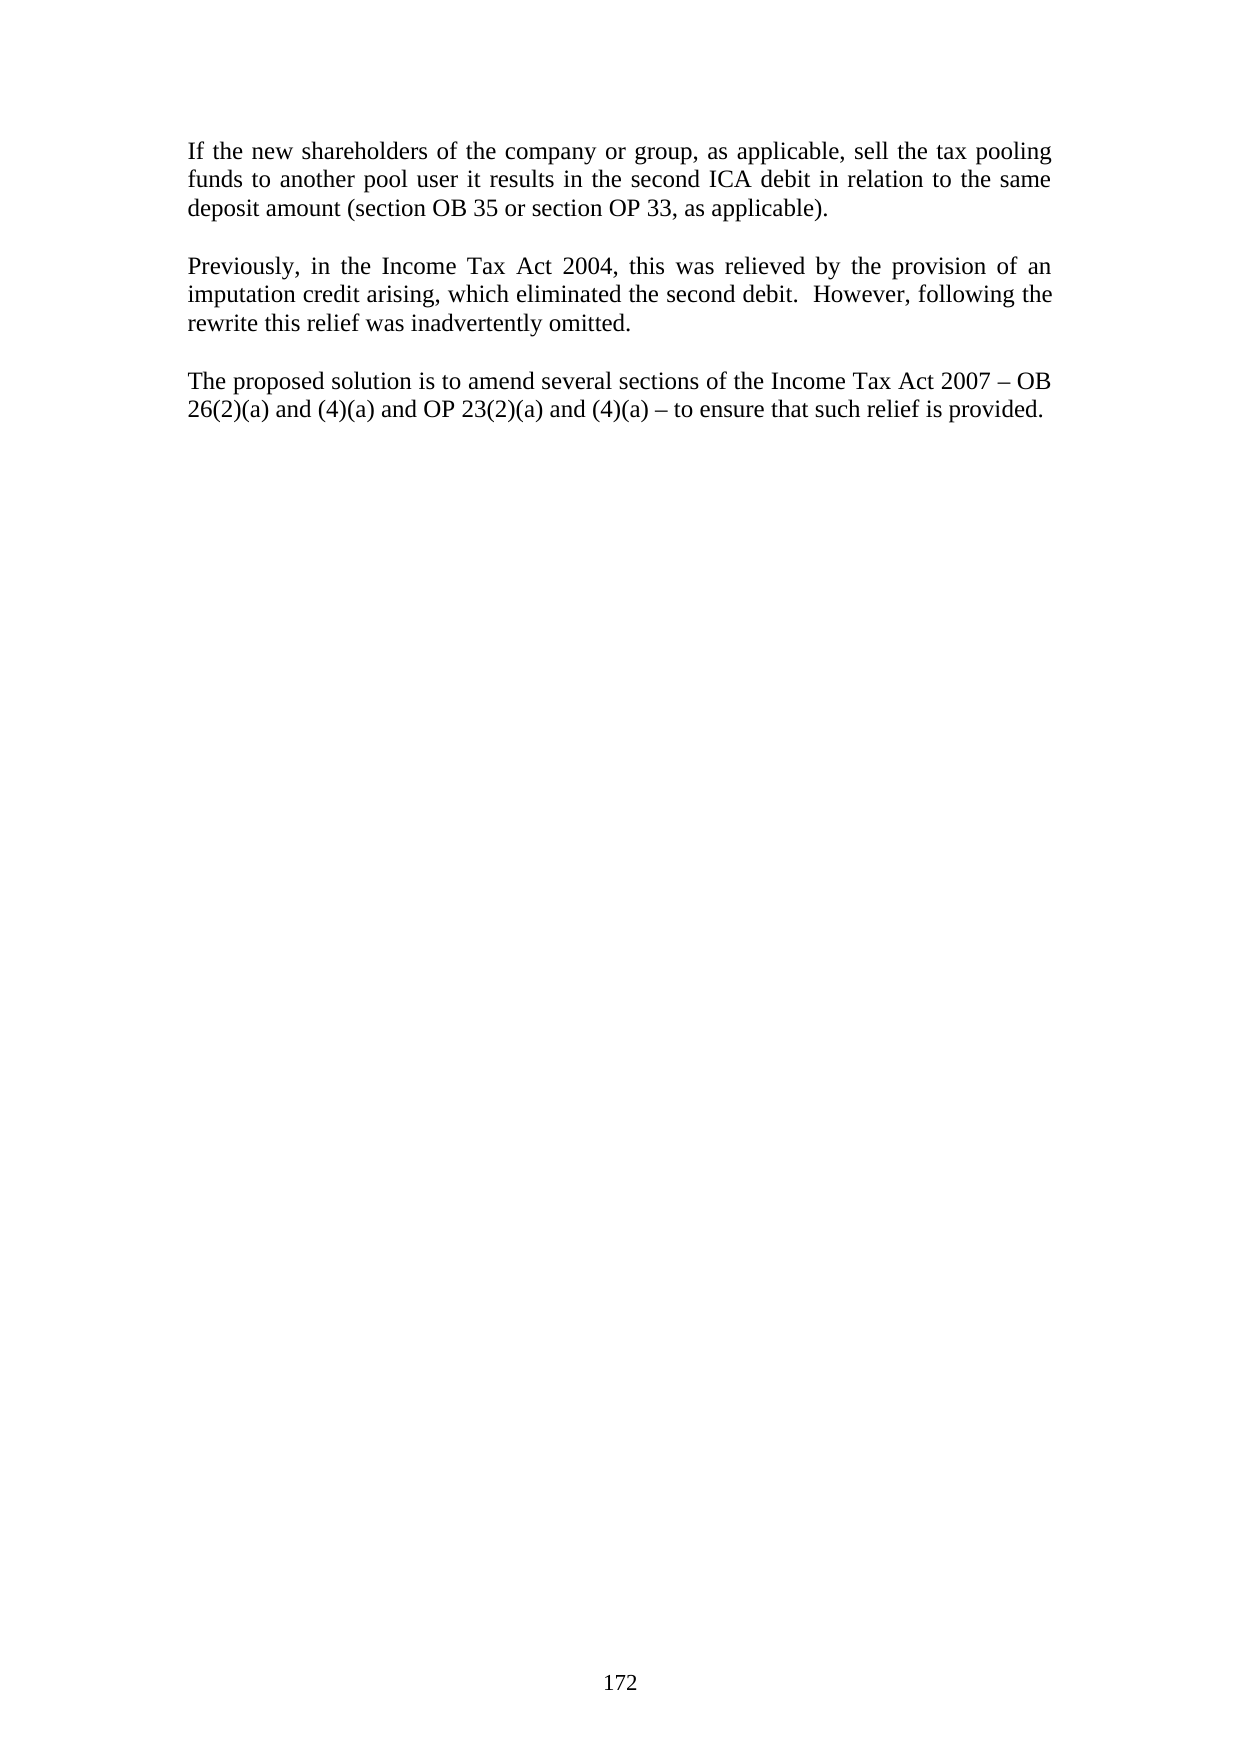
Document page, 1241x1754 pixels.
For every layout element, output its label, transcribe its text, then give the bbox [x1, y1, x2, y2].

text The proposed solution is to amend several sections of the Income Tax Act 2007 – OB 26(2)(a) and (4)(a) and OP 23(2)(a) and (4)(a) – to ensure that such relief is provided. [187, 366, 1053, 423]
text If the new shareholders of the company or group, as applicable, sell the tax pooling funds to another pool user it results in the second ICA debit in relation to the same deposit amount (section OB 35 or section OP 33, as applicable). [187, 136, 1053, 222]
text Previously, in the Income Tax Act 2004, this was relieved by the provision of an imputation credit arising, which eliminated the second debit. However, following the rewrite this relief was inadvertently omitted. [187, 251, 1053, 337]
